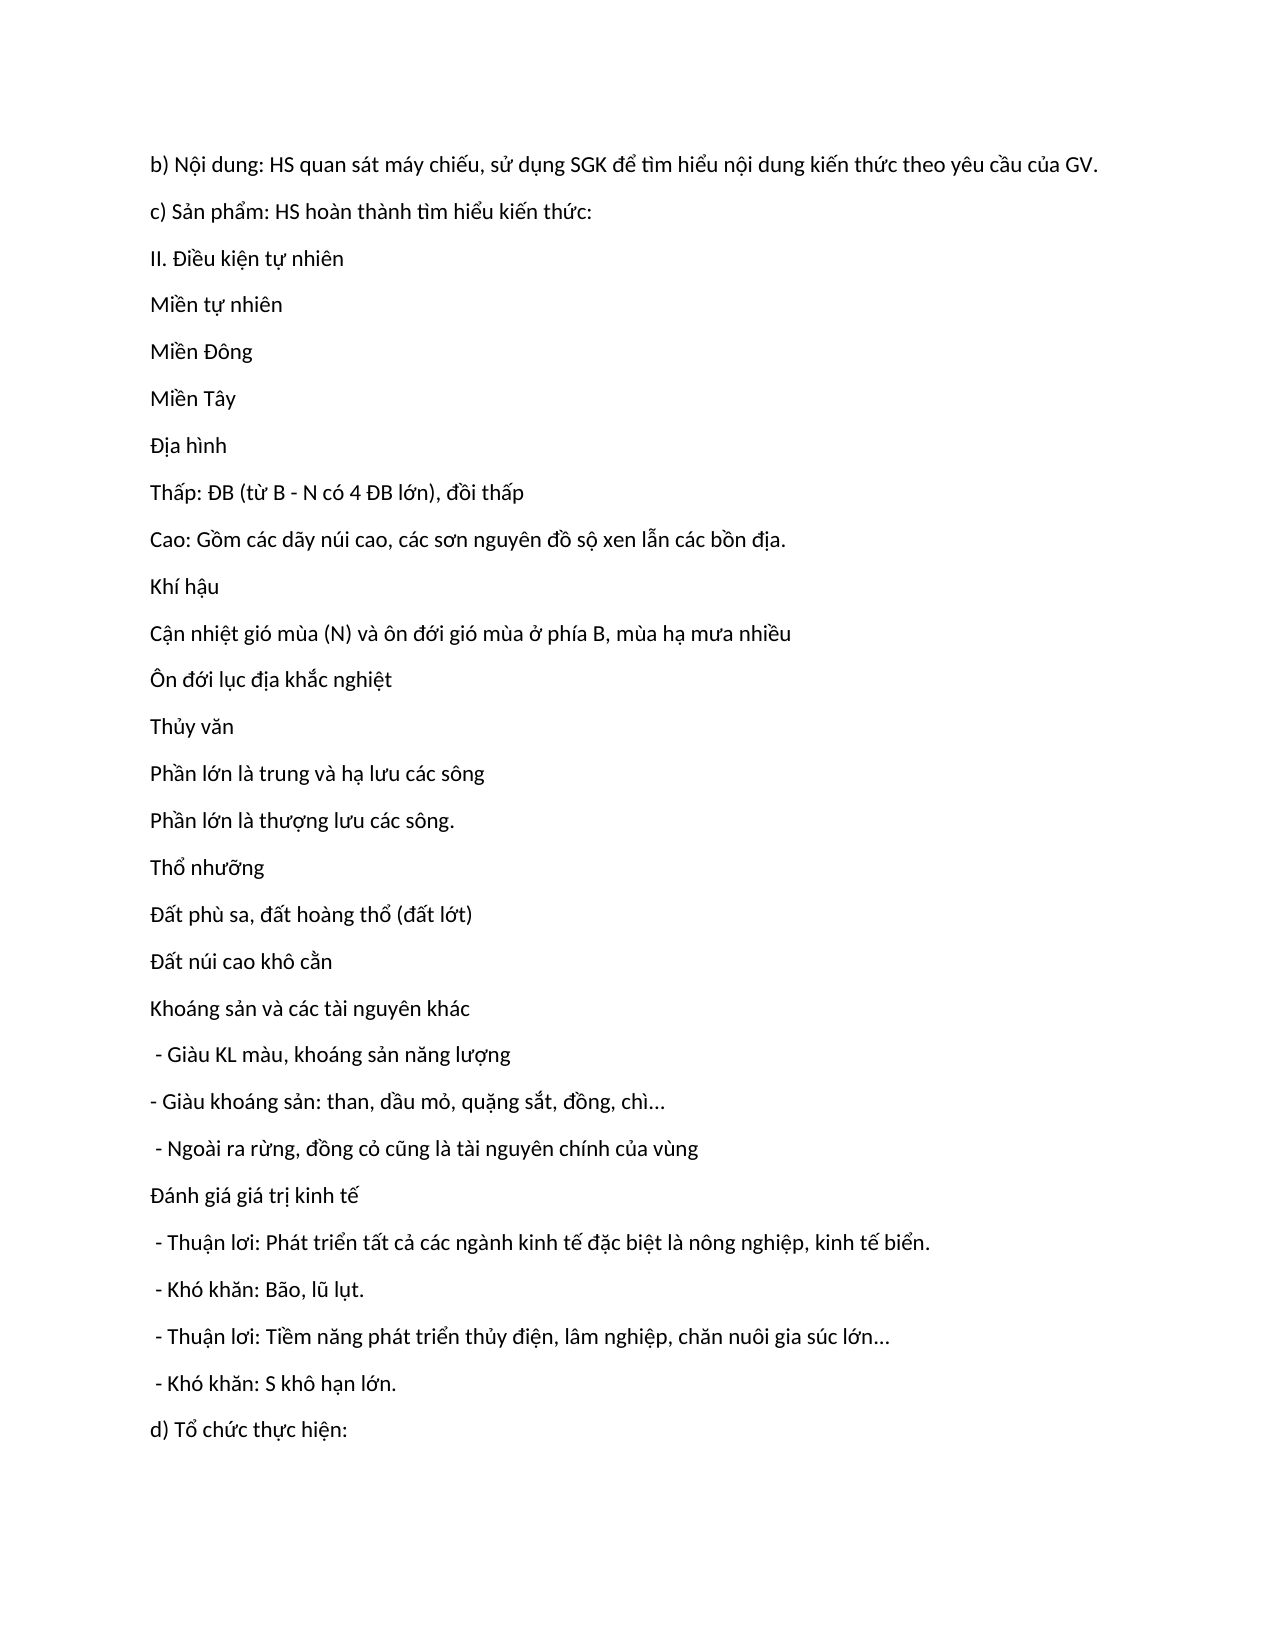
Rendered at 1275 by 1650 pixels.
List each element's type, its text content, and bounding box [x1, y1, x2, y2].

text Cao: Gồm các dãy núi cao, các sơn nguyên đồ sộ xen lẫn các bồn địa. [150, 525, 1125, 553]
text Phần lớn là trung và hạ lưu các sông [150, 759, 1125, 787]
text - Khó khăn: Bão, lũ lụt. [150, 1275, 1125, 1303]
text Thổ nhưỡng [150, 853, 1125, 881]
text Địa hình [150, 431, 1125, 459]
text - Khó khăn: S khô hạn lớn. [150, 1369, 1125, 1397]
text - Ngoài ra rừng, đồng cỏ cũng là tài nguyên chính của vùng [150, 1134, 1125, 1162]
text Miền Tây [150, 384, 1125, 412]
text d) Tổ chức thực hiện: [150, 1416, 1125, 1444]
text Ôn đới lục địa khắc nghiệt [150, 666, 1125, 694]
text Cận nhiệt gió mùa (N) và ôn đới gió mùa ở phía B, mùa hạ mưa nhiều [150, 619, 1125, 647]
text Đánh giá giá trị kinh tế [150, 1181, 1125, 1209]
text - Giàu khoáng sản: than, dầu mỏ, quặng sắt, đồng, chì... [150, 1087, 1125, 1116]
text Khoáng sản và các tài nguyên khác [150, 994, 1125, 1022]
text b) Nội dung: HS quan sát máy chiếu, sử dụng SGK để tìm hiểu nội dung kiến thức theo yêu cầu của GV. [150, 150, 1125, 178]
text Miền Đông [150, 337, 1125, 366]
text c) Sản phẩm: HS hoàn thành tìm hiểu kiến thức: [150, 197, 1125, 225]
text Thấp: ĐB (từ B - N có 4 ĐB lớn), đồi thấp [150, 478, 1125, 506]
text - Thuận lơi: Tiềm năng phát triển thủy điện, lâm nghiệp, chăn nuôi gia súc lớn... [150, 1322, 1125, 1350]
text Đất núi cao khô cằn [150, 947, 1125, 975]
text II. Điều kiện tự nhiên [150, 244, 1125, 272]
text Thủy văn [150, 712, 1125, 741]
text - Giàu KL màu, khoáng sản năng lượng [150, 1041, 1125, 1069]
text Đất phù sa, đất hoàng thổ (đất lớt) [150, 900, 1125, 928]
text Miền tự nhiên [150, 291, 1125, 319]
text Khí hậu [150, 572, 1125, 600]
text - Thuận lơi: Phát triển tất cả các ngành kinh tế đặc biệt là nông nghiệp, kinh tế biển. [150, 1228, 1125, 1256]
text Phần lớn là thượng lưu các sông. [150, 806, 1125, 834]
